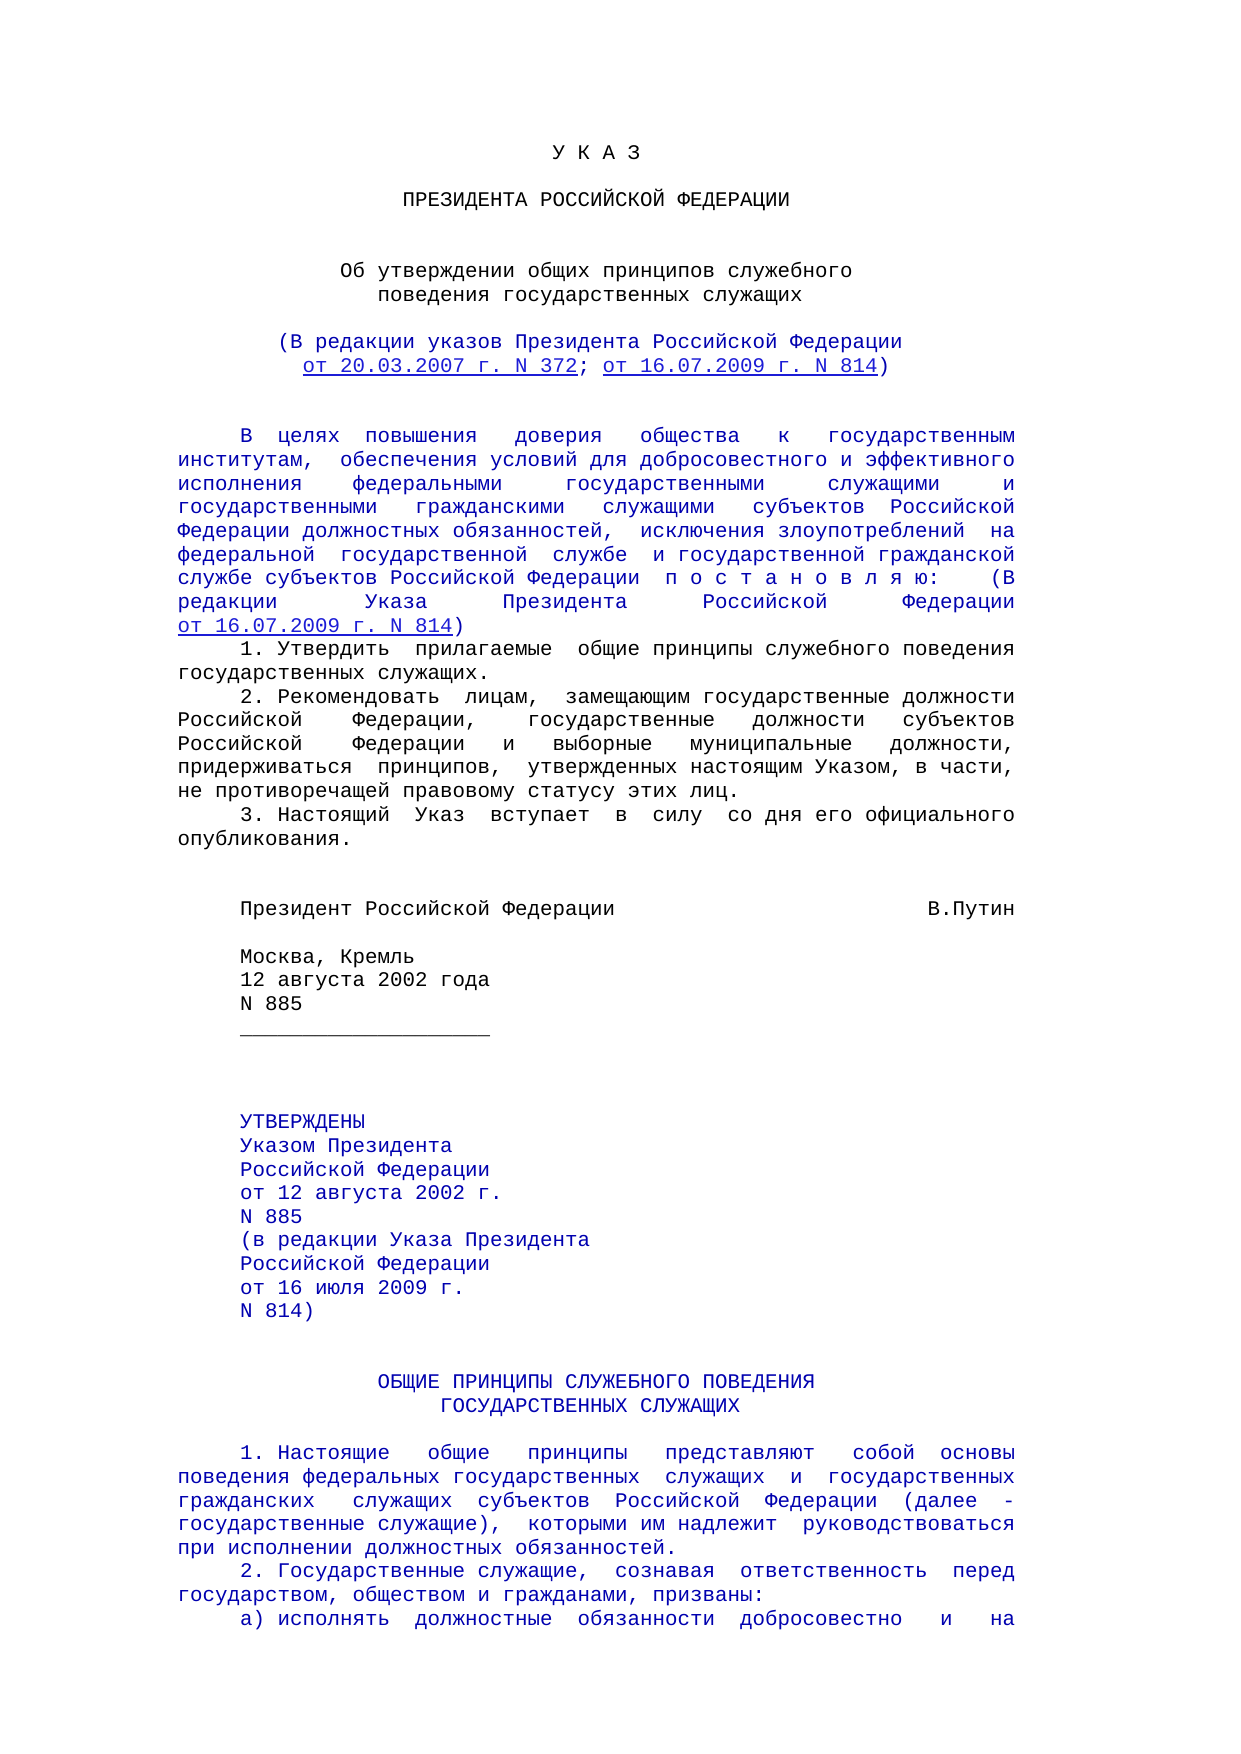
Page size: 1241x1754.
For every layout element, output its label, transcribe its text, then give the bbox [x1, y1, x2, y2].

text ____________________ [177, 1017, 1152, 1040]
text от 12 августа 2002 г. [177, 1182, 1152, 1206]
text Указом Президента [177, 1135, 1152, 1158]
text (в редакции Указа Президента [177, 1229, 1152, 1253]
text УТВЕРЖДЕНЫ [177, 1111, 1152, 1135]
text 2. Государственные служащие, сознавая ответственность перед [177, 1561, 1152, 1584]
text от 16 июля 2009 г. [177, 1277, 1152, 1300]
text государственные служащие), которыми им надлежит руководствоваться [177, 1513, 1152, 1537]
text не противоречащей правовому статусу этих лиц. [177, 780, 1152, 804]
text (В редакции указов Президента Российской Федерации [177, 331, 1152, 354]
text 1. Утвердить прилагаемые общие принципы служебного поведения [177, 638, 1152, 662]
text Российской Федерации и выборные муниципальные должности, [177, 733, 1152, 757]
text Федерации должностных обязанностей, исключения злоупотреблений на [177, 520, 1152, 544]
text поведения государственных служащих [177, 284, 1152, 307]
text N 814) [177, 1300, 1152, 1324]
text государством, обществом и гражданами, призваны: [177, 1584, 1152, 1608]
text от 20.03.2007 г. N 372; от 16.07.2009 г. N 814) [177, 354, 1152, 378]
text поведения федеральных государственных служащих и государственных [177, 1466, 1152, 1489]
text исполнения федеральными государственными служащими и [177, 473, 1152, 496]
text ОБЩИЕ ПРИНЦИПЫ СЛУЖЕБНОГО ПОВЕДЕНИЯ [177, 1371, 1152, 1395]
text государственных служащих. [177, 662, 1152, 686]
text при исполнении должностных обязанностей. [177, 1537, 1152, 1561]
text 3. Настоящий Указ вступает в силу со дня его официального [177, 804, 1152, 827]
text N 885 [177, 1206, 1152, 1229]
text Российской Федерации, государственные должности субъектов [177, 709, 1152, 733]
text редакции Указа Президента Российской Федерации [177, 591, 1152, 615]
text Российской Федерации [177, 1158, 1152, 1182]
text Москва, Кремль [177, 946, 1152, 969]
text Президент Российской Федерации В.Путин [177, 898, 1152, 922]
text 1. Настоящие общие принципы представляют собой основы [177, 1442, 1152, 1466]
text институтам, обеспечения условий для добросовестного и эффективного [177, 449, 1152, 473]
text 12 августа 2002 года [177, 969, 1152, 993]
text федеральной государственной службе и государственной гражданской [177, 544, 1152, 567]
text гражданских служащих субъектов Российской Федерации (далее - [177, 1489, 1152, 1513]
text В целях повышения доверия общества к государственным [177, 426, 1152, 449]
text У К А З [177, 142, 1152, 165]
text от 16.07.2009 г. N 814) [177, 615, 1152, 638]
text Об утверждении общих принципов служебного [177, 260, 1152, 284]
text службе субъектов Российской Федерации п о с т а н о в л я ю: (В [177, 567, 1152, 591]
text 2. Рекомендовать лицам, замещающим государственные должности [177, 686, 1152, 709]
text Российской Федерации [177, 1253, 1152, 1277]
text N 885 [177, 993, 1152, 1017]
text ПРЕЗИДЕНТА РОССИЙСКОЙ ФЕДЕРАЦИИ [177, 189, 1152, 213]
text ГОСУДАРСТВЕННЫХ СЛУЖАЩИХ [177, 1395, 1152, 1419]
text государственными гражданскими служащими субъектов Российской [177, 496, 1152, 520]
text опубликования. [177, 827, 1152, 851]
text а) исполнять должностные обязанности добросовестно и на [177, 1608, 1152, 1631]
text придерживаться принципов, утвержденных настоящим Указом, в части, [177, 757, 1152, 780]
